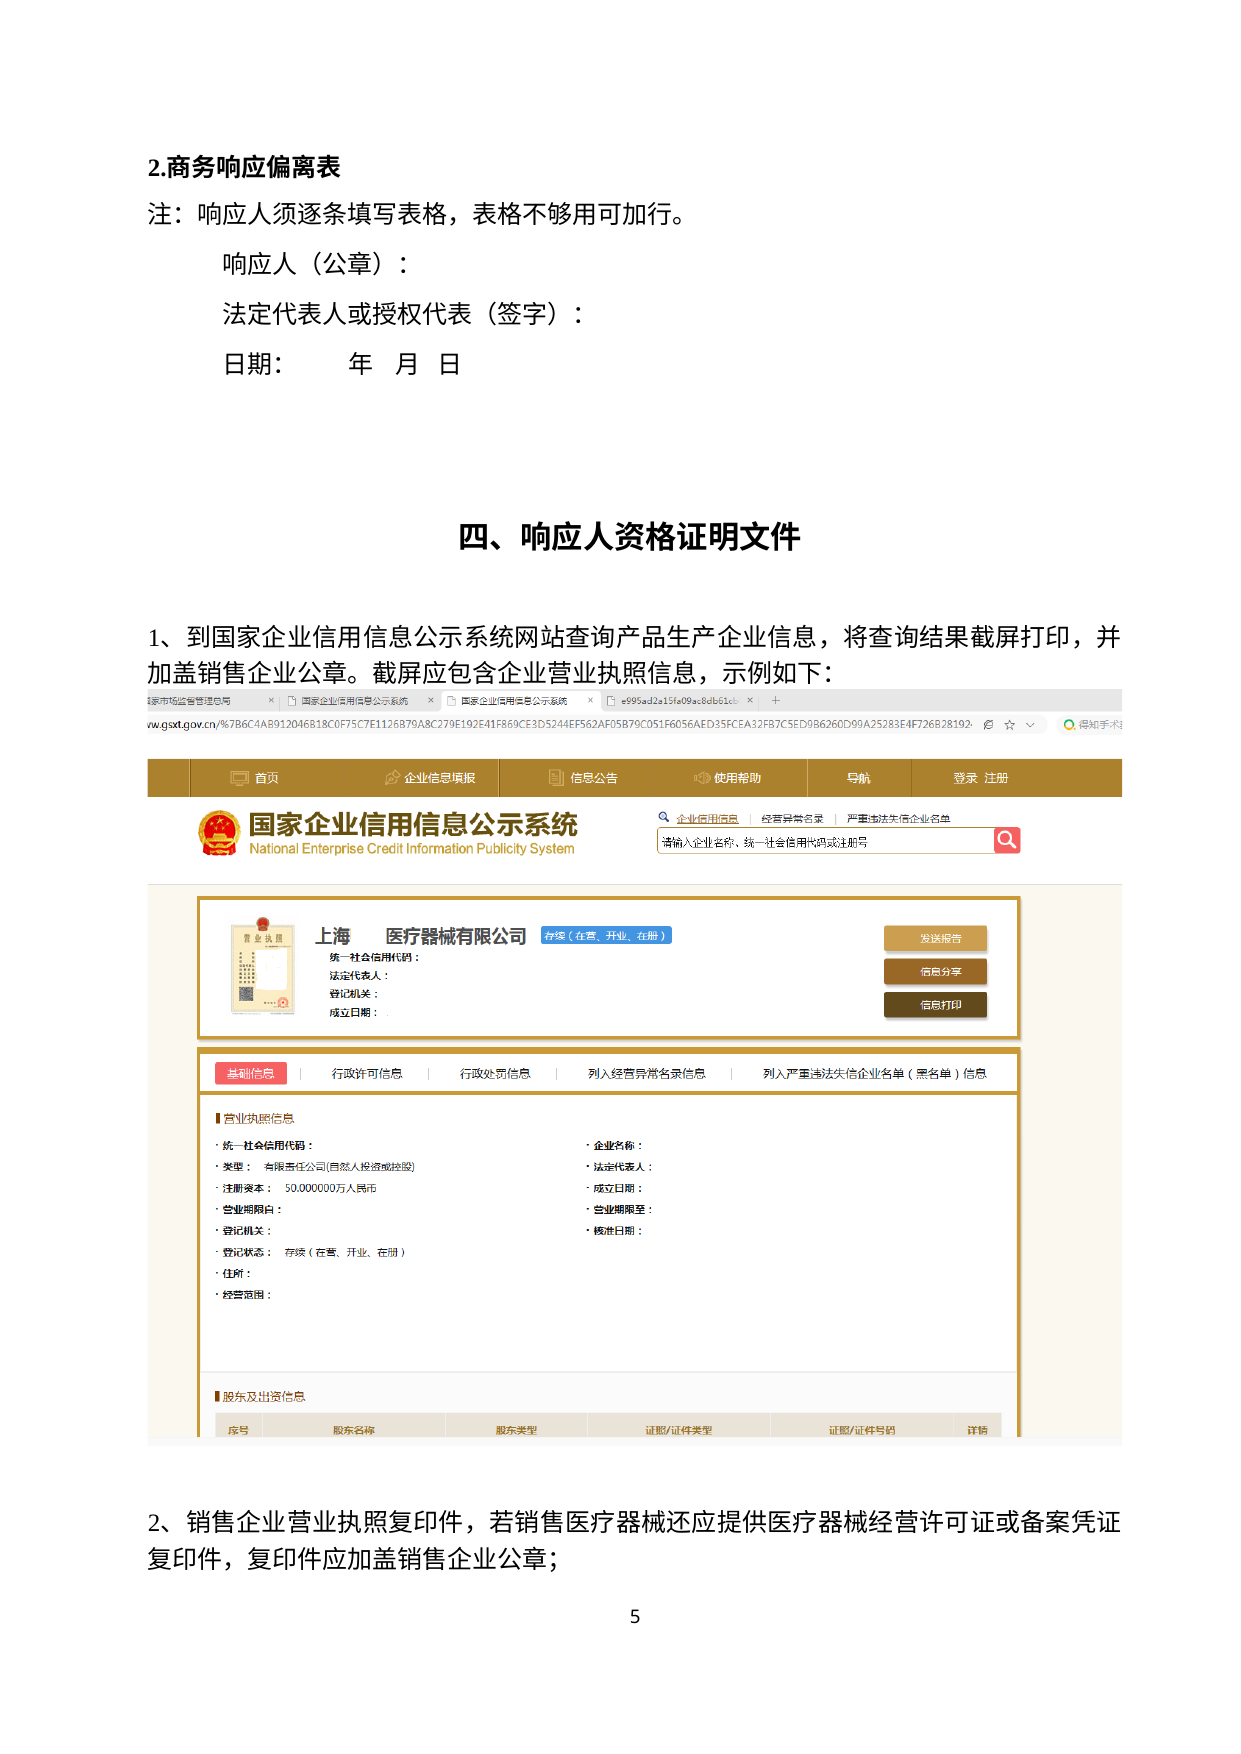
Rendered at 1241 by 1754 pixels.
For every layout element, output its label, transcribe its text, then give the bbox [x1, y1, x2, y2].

text 日期： 年 月 日 [148, 334, 1122, 384]
picture [147, 689, 1123, 1446]
text 法定代表人或授权代表（签字）： [148, 284, 1122, 334]
text 响应人（公章）： [148, 234, 1122, 284]
text 2.商务响应偏离表 [148, 148, 1122, 184]
subtitle 四、响应人资格证明文件 [458, 512, 1122, 557]
text 1、到国家企业信用信息公示系统网站查询产品生产企业信息，将查询结果截屏打印，并加盖销售企业公章。截屏应包含企业营业执照信息，示例如下： [148, 617, 1122, 689]
text 2、销售企业营业执照复印件，若销售医疗器械还应提供医疗器械经营许可证或备案凭证复印件，复印件应加盖销售企业公章； [148, 1503, 1122, 1575]
text 注：响应人须逐条填写表格，表格不够用可加行。 [148, 184, 1122, 234]
